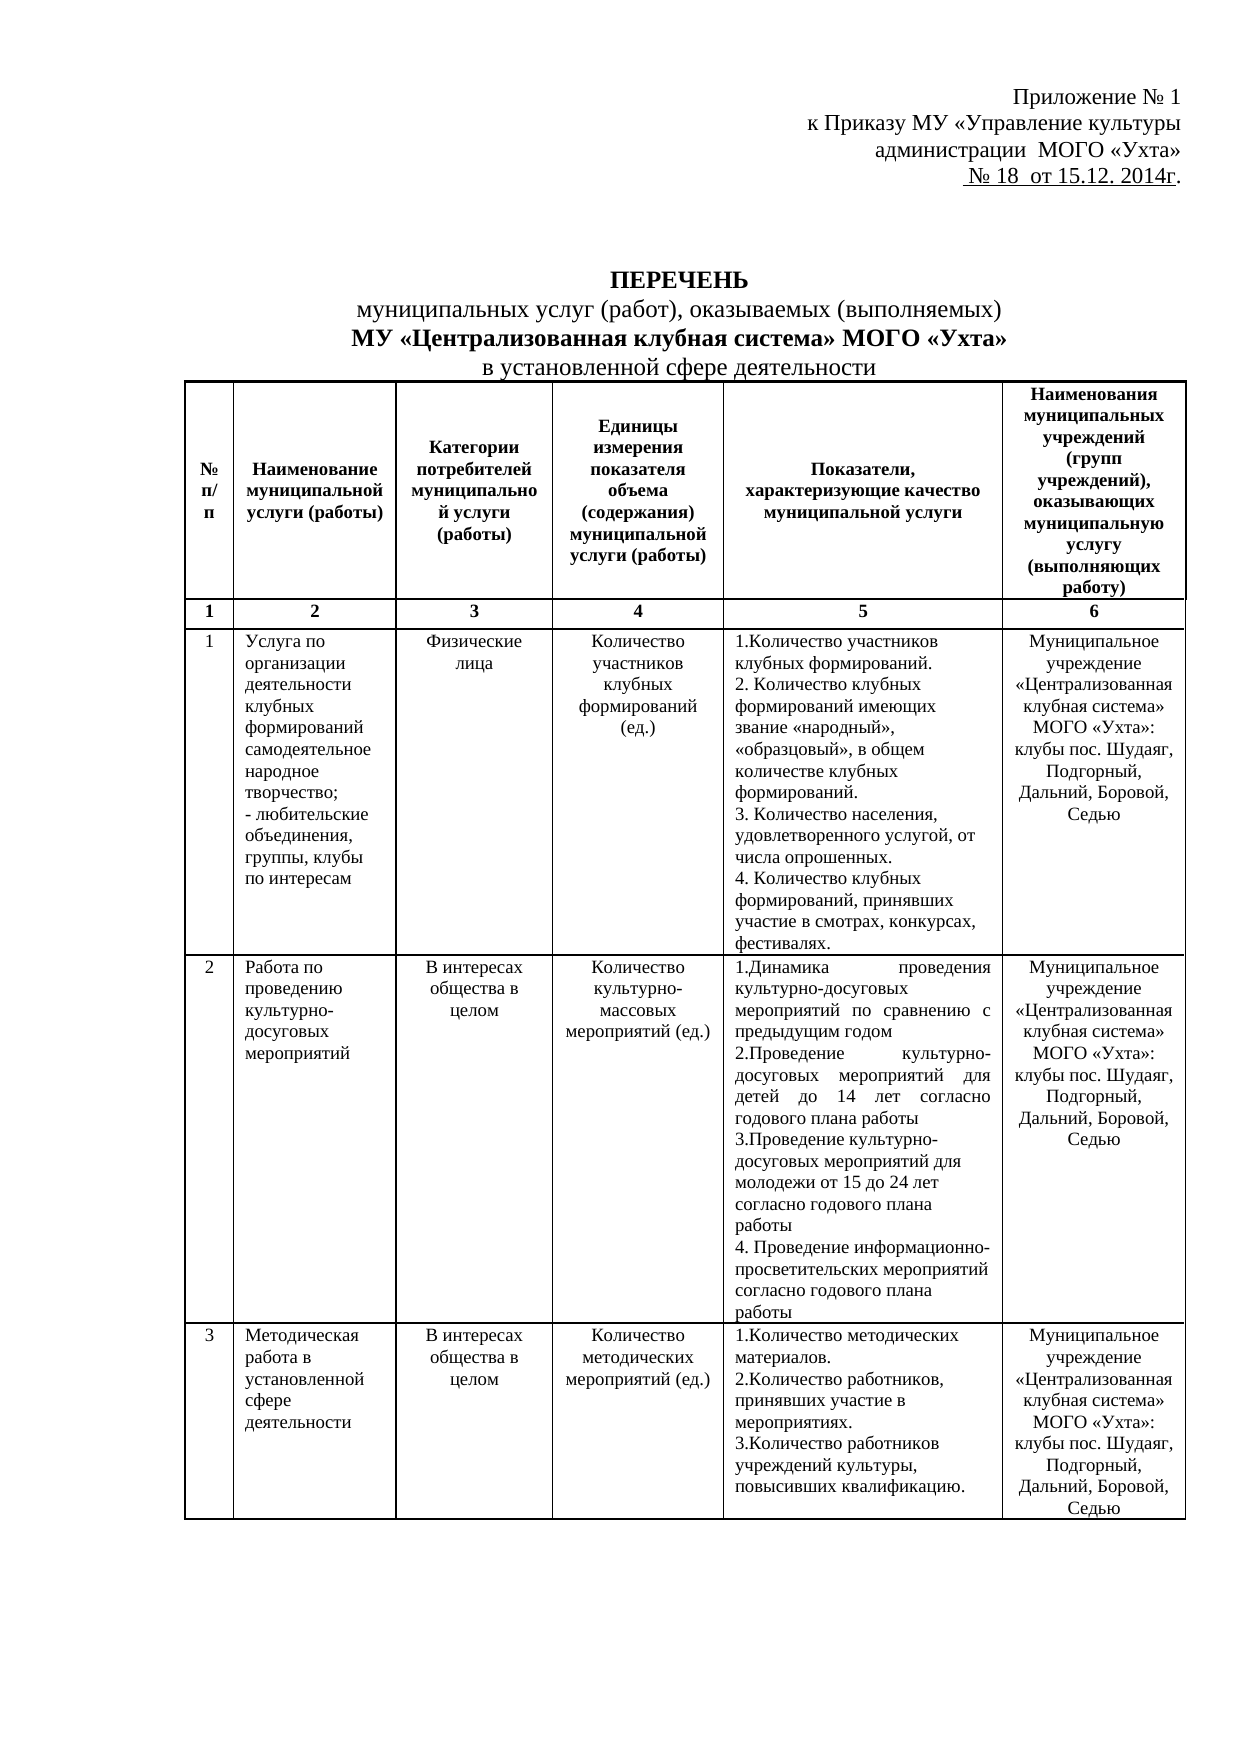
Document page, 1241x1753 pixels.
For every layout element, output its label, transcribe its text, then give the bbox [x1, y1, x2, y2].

table_cell Физические лица [397, 630, 552, 953]
table_header Показатели, характеризующие качество муниципальной услуги [724, 383, 1002, 598]
table_cell Количество методических мероприятий (ед.) [553, 1324, 723, 1518]
table_header Категории потребителей муниципальной услуги (работы) [397, 383, 552, 598]
table_header № п/п [186, 383, 233, 598]
table_cell 1.Количество методических материалов. 2.Количество работников, принявших участие в мероприятиях. 3.Количество работников учреждений культуры, повысивших квалификацию. [724, 1324, 1002, 1518]
text МУ «Централизованная клубная система» МОГО «Ухта» [177, 323, 1181, 352]
table_header Наименования муниципальных учреждений (групп учреждений), оказывающих муниципальную услугу (выполняющих работу) [1003, 383, 1185, 598]
table_cell 6 [1003, 598, 1185, 628]
table_cell Услуга по организации деятельности клубных формирований самодеятельное народное творчество; - любительские объединения, группы, клубы по интересам [234, 630, 395, 953]
text к Приказу МУ «Управление культуры [177, 109, 1181, 136]
table_cell Работа по проведению культурно-досуговых мероприятий [234, 956, 395, 1322]
text муниципальных услуг (работ), оказываемых (выполняемых) [177, 294, 1181, 323]
table_cell Количество культурно-массовых мероприятий (ед.) [553, 956, 723, 1322]
table_cell Количество участников клубных формирований (ед.) [553, 630, 723, 953]
table_cell 1.Количество участников клубных формирований. 2. Количество клубных формирований имеющих звание «народный», «образцовый», в общем количестве клубных формирований. 3. Количество населения, удовлетворенного услугой, от числа опрошенных. 4. Количество клубных формирований, принявших участие в смотрах, конкурсах, фестивалях. [724, 630, 1002, 953]
table_cell В интересах общества в целом [397, 1324, 552, 1518]
text администрации МОГО «Ухта» [177, 136, 1181, 162]
table_cell В интересах общества в целом [397, 956, 552, 1322]
text Приложение № 1 [177, 83, 1181, 109]
table_cell Муниципальное учреждение «Централизованная клубная система» МОГО «Ухта»: клубы пос. Шудаяг, Подгорный, Дальний, Боровой, Седью [1003, 1322, 1185, 1518]
table_cell 1.Динамика проведения культурно-досуговых мероприятий по сравнению с предыдущим годом 2.Проведение культурно-досуговых мероприятий для детей до 14 лет согласно годового плана работы 3.Проведение культурно-досуговых мероприятий для молодежи от 15 до 24 лет согласно годового плана работы 4. Проведение информационно- просветительских мероприятий согласно годового плана работы [724, 956, 1002, 1322]
table_header Наименование муниципальной услуги (работы) [234, 383, 395, 598]
table_cell 5 [724, 600, 1002, 628]
table_cell 2 [234, 600, 395, 628]
table_cell 4 [553, 600, 723, 628]
text в установленной сфере деятельности [177, 352, 1181, 380]
table_cell 3 [186, 1324, 233, 1518]
table_cell 2 [186, 956, 233, 1322]
table_cell 3 [397, 600, 552, 628]
table_cell Муниципальное учреждение «Централизованная клубная система» МОГО «Ухта»: клубы пос. Шудаяг, Подгорный, Дальний, Боровой, Седью [1003, 954, 1185, 1322]
table_cell 1 [186, 600, 233, 628]
table_cell Методическая работа в установленной сфере деятельности [234, 1324, 395, 1518]
text ПЕРЕЧЕНЬ [177, 265, 1181, 294]
text № 18 от 15.12. 2014г. [177, 162, 1181, 188]
table_cell Муниципальное учреждение «Централизованная клубная система» МОГО «Ухта»: клубы пос. Шудаяг, Подгорный, Дальний, Боровой, Седью [1003, 628, 1185, 953]
table_cell 1 [186, 630, 233, 953]
table_header Единицы измерения показателя объема (содержания) муниципальной услуги (работы) [553, 383, 723, 598]
